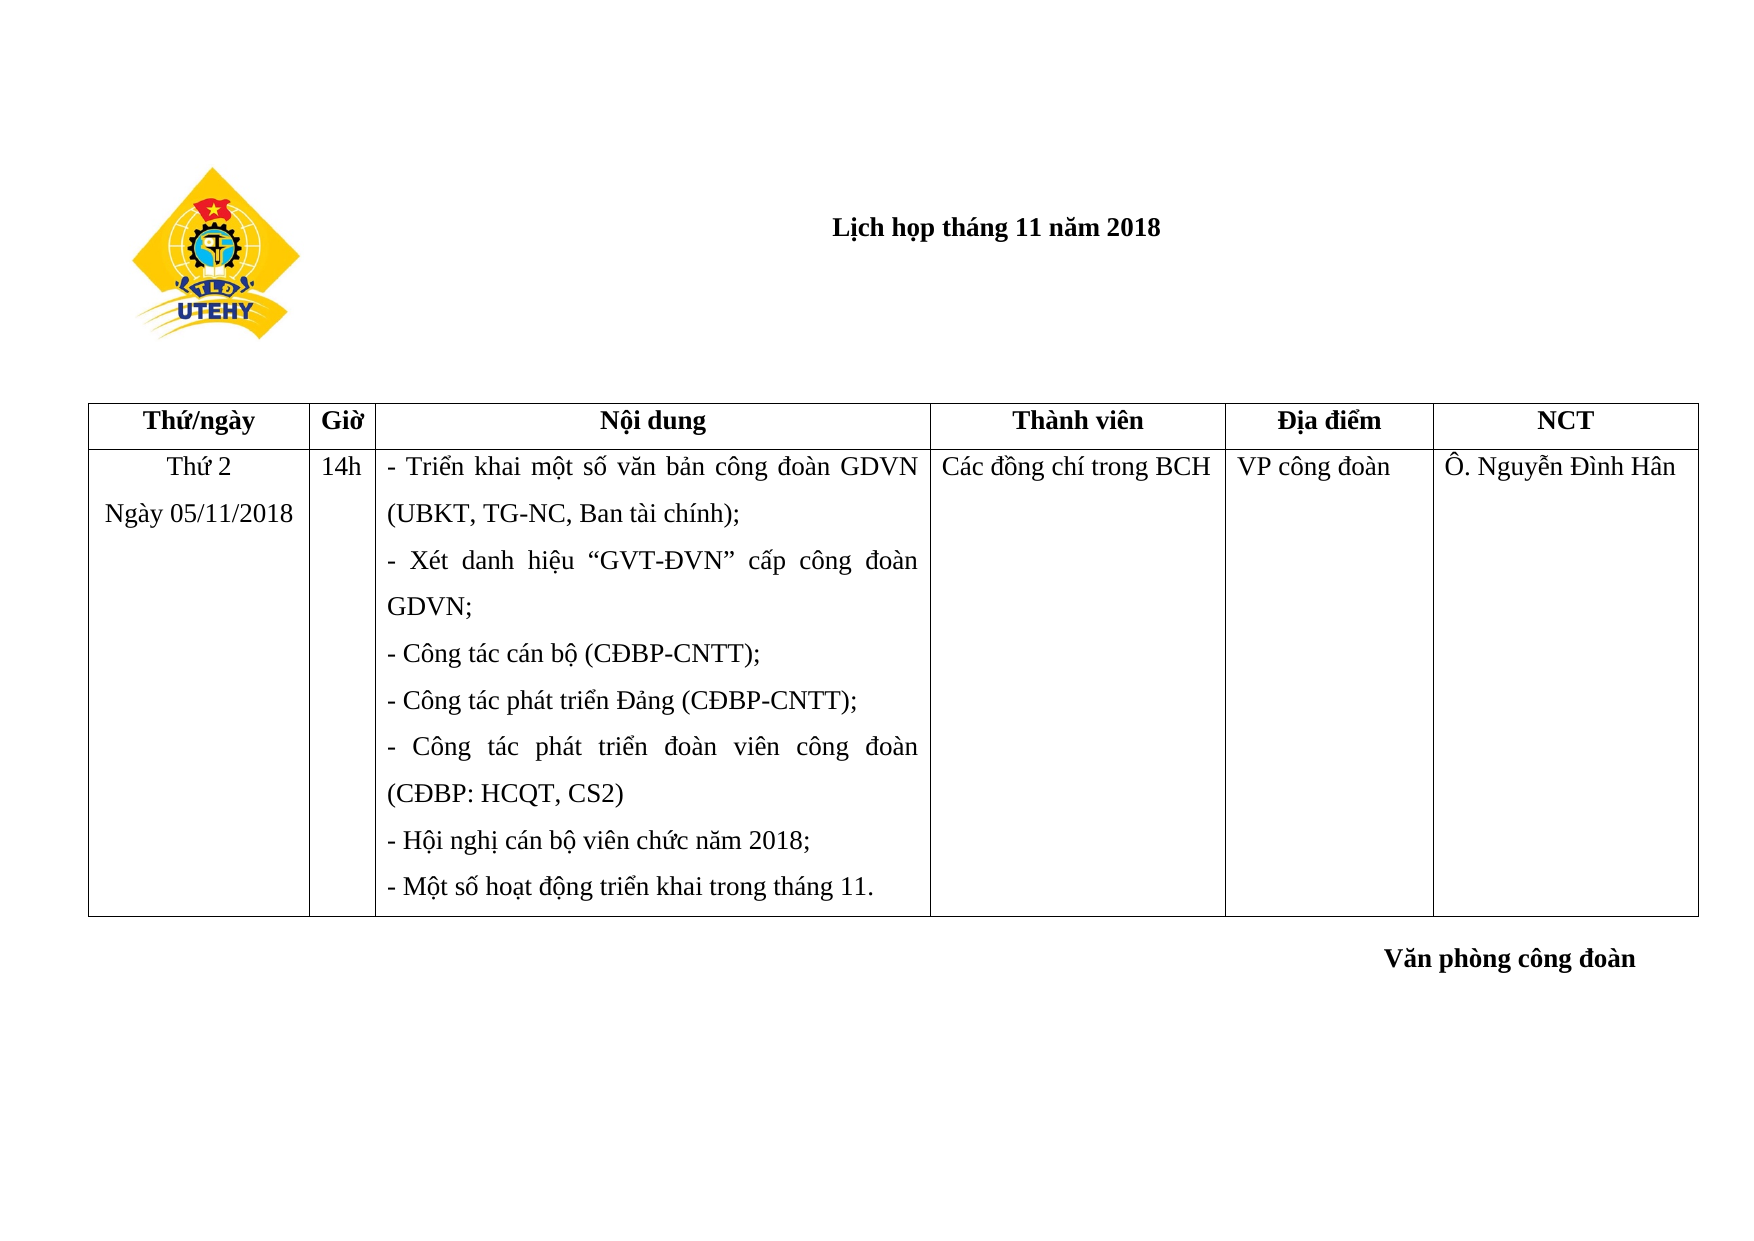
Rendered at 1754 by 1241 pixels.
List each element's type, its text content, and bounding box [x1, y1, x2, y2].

table_header [118, 165, 324, 356]
table_header NCT [1434, 404, 1698, 449]
table_header Thứ/ngày [89, 404, 309, 449]
table_header Lịch họp tháng 11 năm 2018 [324, 165, 1668, 356]
table_header Giờ [310, 404, 375, 449]
table_header Thành viên [931, 404, 1225, 449]
text Văn phòng công đoàn [118, 942, 1636, 973]
table_cell 14h [310, 450, 375, 916]
table_cell VP công đoàn [1226, 450, 1433, 916]
picture [129, 164, 304, 342]
table_cell - Triển khai một số văn bản công đoàn GDVN (UBKT, TG-NC, Ban tài chính); - Xét danh hiệu “GVT-ĐVN” cấp công đoàn GDVN; - Công tác cán bộ (CĐBP-CNTT); - Công tác phát triển Đảng (CĐBP-CNTT); - Công tác phát triển đoàn viên công đoàn (CĐBP: HCQT, CS2) - Hội nghị cán bộ viên chức năm 2018; - Một số hoạt động triển khai trong tháng 11. [376, 450, 930, 916]
table_header Địa điểm [1226, 404, 1433, 449]
table_cell Các đồng chí trong BCH [931, 450, 1225, 916]
table_header Nội dung [376, 404, 930, 449]
table_cell Ô. Nguyễn Đình Hân [1434, 450, 1698, 916]
table_cell Thứ 2 Ngày 05/11/2018 [89, 450, 309, 916]
